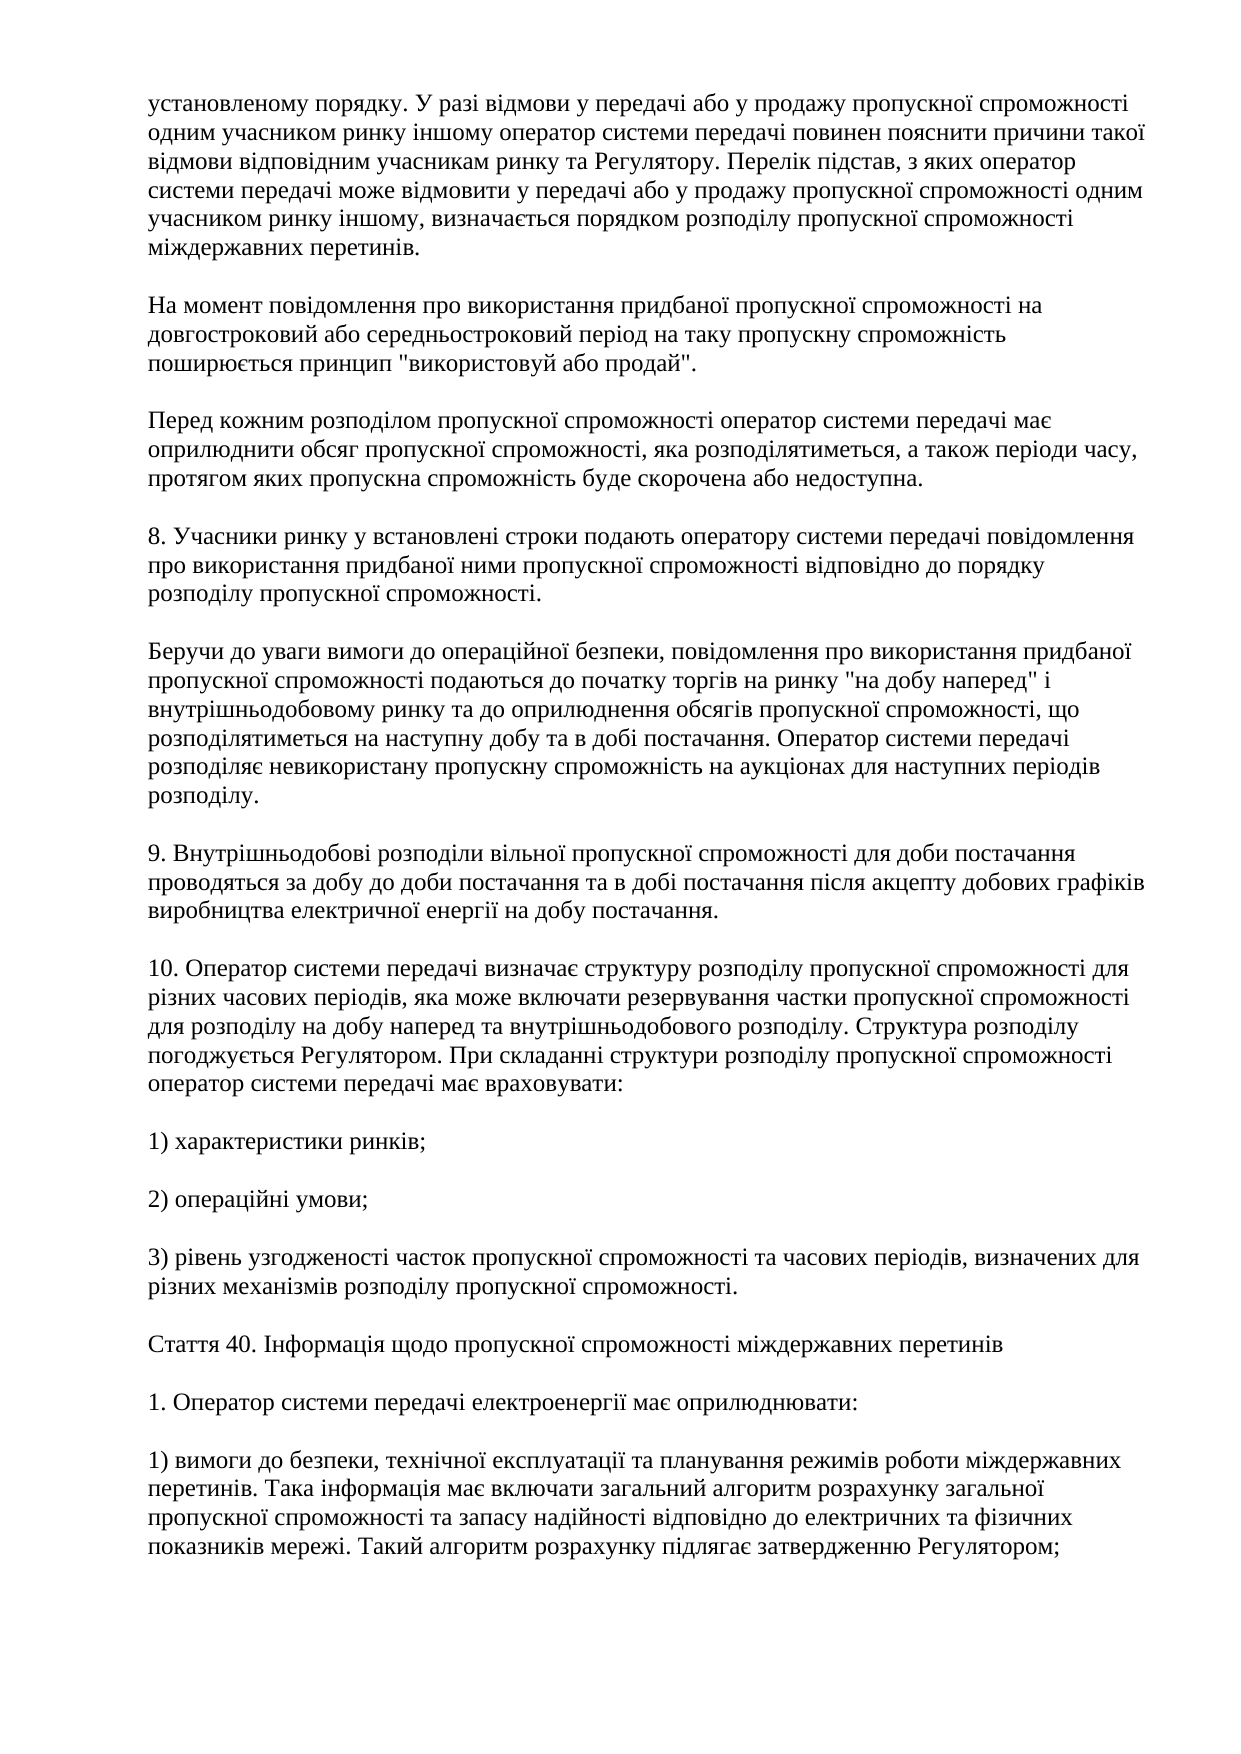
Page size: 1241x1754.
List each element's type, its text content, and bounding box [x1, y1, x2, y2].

text 8. Учасники ринку у встановлені строки подають оператору системи передачі повідомлення про використання придбаної ними пропускної спроможності відповідно до порядку розподілу пропускної спроможності. [148, 521, 1152, 607]
text 9. Внутрішньодобові розподіли вільної пропускної спроможності для доби постачання проводяться за добу до доби постачання та в добі постачання після акцепту добових графіків виробництва електричної енергії на добу постачання. [148, 838, 1152, 924]
text Беручи до уваги вимоги до операційної безпеки, повідомлення про використання придбаної пропускної спроможності подаються до початку торгів на ринку "на добу наперед" і внутрішньодобовому ринку та до оприлюднення обсягів пропускної спроможності, що розподілятиметься на наступну добу та в добі постачання. Оператор системи передачі розподіляє невикористану пропускну спроможність на аукціонах для наступних періодів розподілу. [148, 636, 1152, 809]
text 1. Оператор системи передачі електроенергії має оприлюднювати: [148, 1387, 1152, 1416]
text Стаття 40. Інформація щодо пропускної спроможності міждержавних перетинів [148, 1329, 1152, 1358]
text 1) характеристики ринків; [148, 1126, 1152, 1155]
text 10. Оператор системи передачі визначає структуру розподілу пропускної спроможності для різних часових періодів, яка може включати резервування частки пропускної спроможності для розподілу на добу наперед та внутрішньодобового розподілу. Структура розподілу погоджується Регулятором. При складанні структури розподілу пропускної спроможності оператор системи передачі має враховувати: [148, 953, 1152, 1097]
text На момент повідомлення про використання придбаної пропускної спроможності на довгостроковий або середньостроковий період на таку пропускну спроможність поширюється принцип "використовуй або продай". [148, 290, 1152, 376]
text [148, 88, 1152, 261]
text Перед кожним розподілом пропускної спроможності оператор системи передачі має оприлюднити обсяг пропускної спроможності, яка розподілятиметься, а також періоди часу, протягом яких пропускна спроможність буде скорочена або недоступна. [148, 406, 1152, 492]
text 3) рівень узгодженості часток пропускної спроможності та часових періодів, визначених для різних механізмів розподілу пропускної спроможності. [148, 1242, 1152, 1300]
text 2) операційні умови; [148, 1184, 1152, 1213]
text 1) вимоги до безпеки, технічної експлуатації та планування режимів роботи міждержавних перетинів. Така інформація має включати загальний алгоритм розрахунку загальної пропускної спроможності та запасу надійності відповідно до електричних та фізичних показників мережі. Такий алгоритм розрахунку підлягає затвердженню Регулятором; [148, 1445, 1152, 1560]
